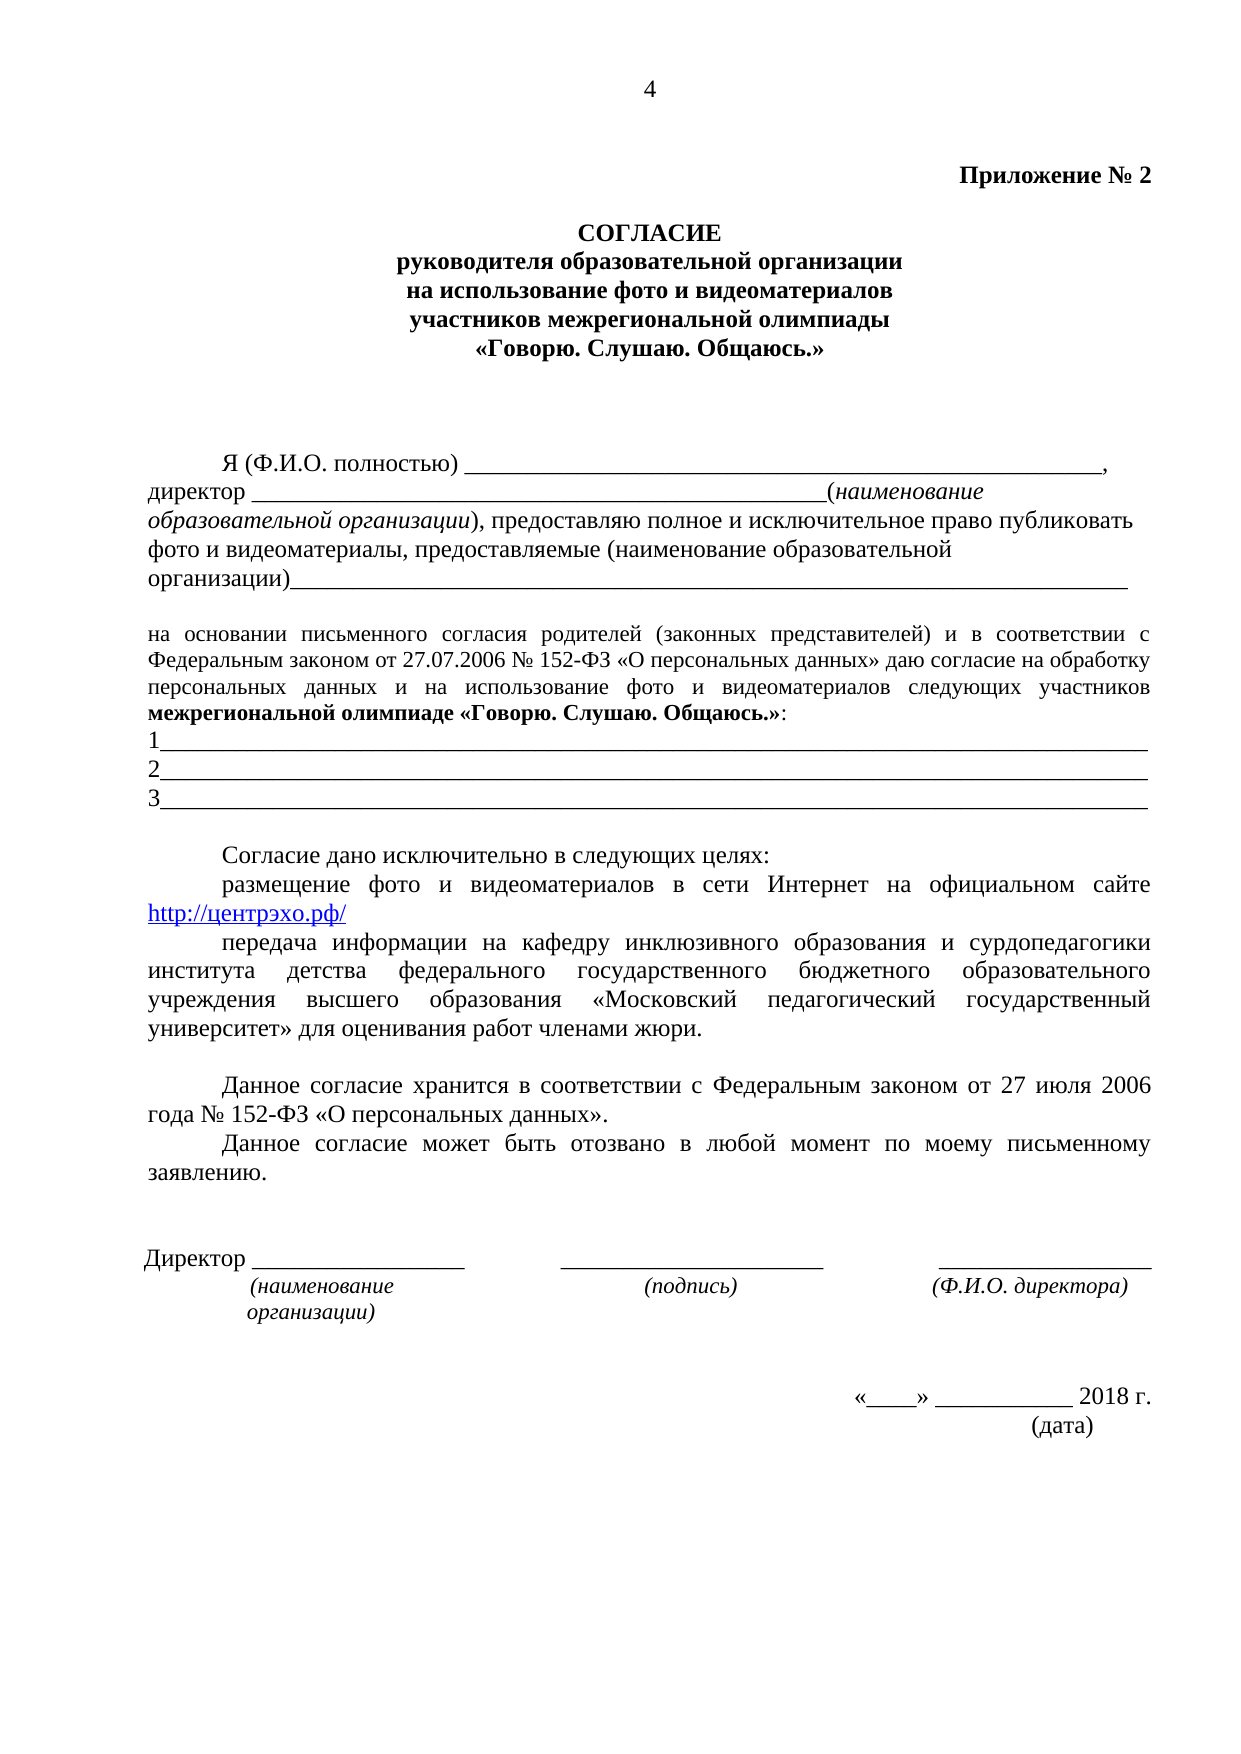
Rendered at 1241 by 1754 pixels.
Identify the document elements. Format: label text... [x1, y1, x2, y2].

text «____» ___________ 2018 г. [148, 1381, 1152, 1410]
table_header _____________________ (подпись) [516, 1243, 871, 1324]
text «Говорю. Слушаю. Общаюсь.» [148, 333, 1152, 361]
text на использование фото и видеоматериалов [148, 275, 1152, 304]
text Данное согласие может быть отозвано в любой момент по моему письменному заявлению. [148, 1128, 1152, 1186]
text на основании письменного согласия родителей (законных представителей) и в соответствии с Федеральным законом от 27.07.2006 № 152-ФЗ «О персональных данных» даю согласие на обработку персональных данных и на использование фото и видеоматериалов следующих участников межрегиональной олимпиаде «Говорю. Слушаю. Общаюсь.»: [148, 620, 1152, 726]
table_header Директор _________________ (наименование организации) [133, 1243, 516, 1324]
text Приложение № 2 [74, 160, 1152, 189]
text Согласие дано исключительно в следующих целях: [148, 841, 1152, 869]
table_header _________________ (Ф.И.О. директора) [871, 1243, 1167, 1324]
text Я (Ф.И.О. полностью) ___________________________________________________, директор ______________________________________________(наименование образовательной организации), предоставляю полное и исключительное право публиковать фото и видеоматериалы, предоставляемые (наименование образовательной организации)___________________________________________________________________ [148, 448, 1152, 591]
text передача информации на кафедру инклюзивного образования и сурдопедагогики института детства федерального государственного бюджетного образовательного учреждения высшего образования «Московский педагогический государственный университет» для оценивания работ членами жюри. [148, 927, 1152, 1042]
text размещение фото и видеоматериалов в сети Интернет на официальном сайте http://центрэхо.рф/ [148, 869, 1152, 927]
text Данное согласие хранится в соответствии с Федеральным законом от 27 июля 2006 года № 152-ФЗ «О персональных данных». [148, 1071, 1152, 1128]
text 3_______________________________________________________________________________ [148, 783, 1152, 812]
text руководителя образовательной организации [148, 246, 1152, 275]
text СОГЛАСИЕ [148, 218, 1152, 246]
text 2_______________________________________________________________________________ [148, 754, 1152, 783]
text 1_______________________________________________________________________________ [148, 726, 1152, 754]
text участников межрегиональной олимпиады [148, 304, 1152, 333]
text (дата) [148, 1410, 1152, 1439]
